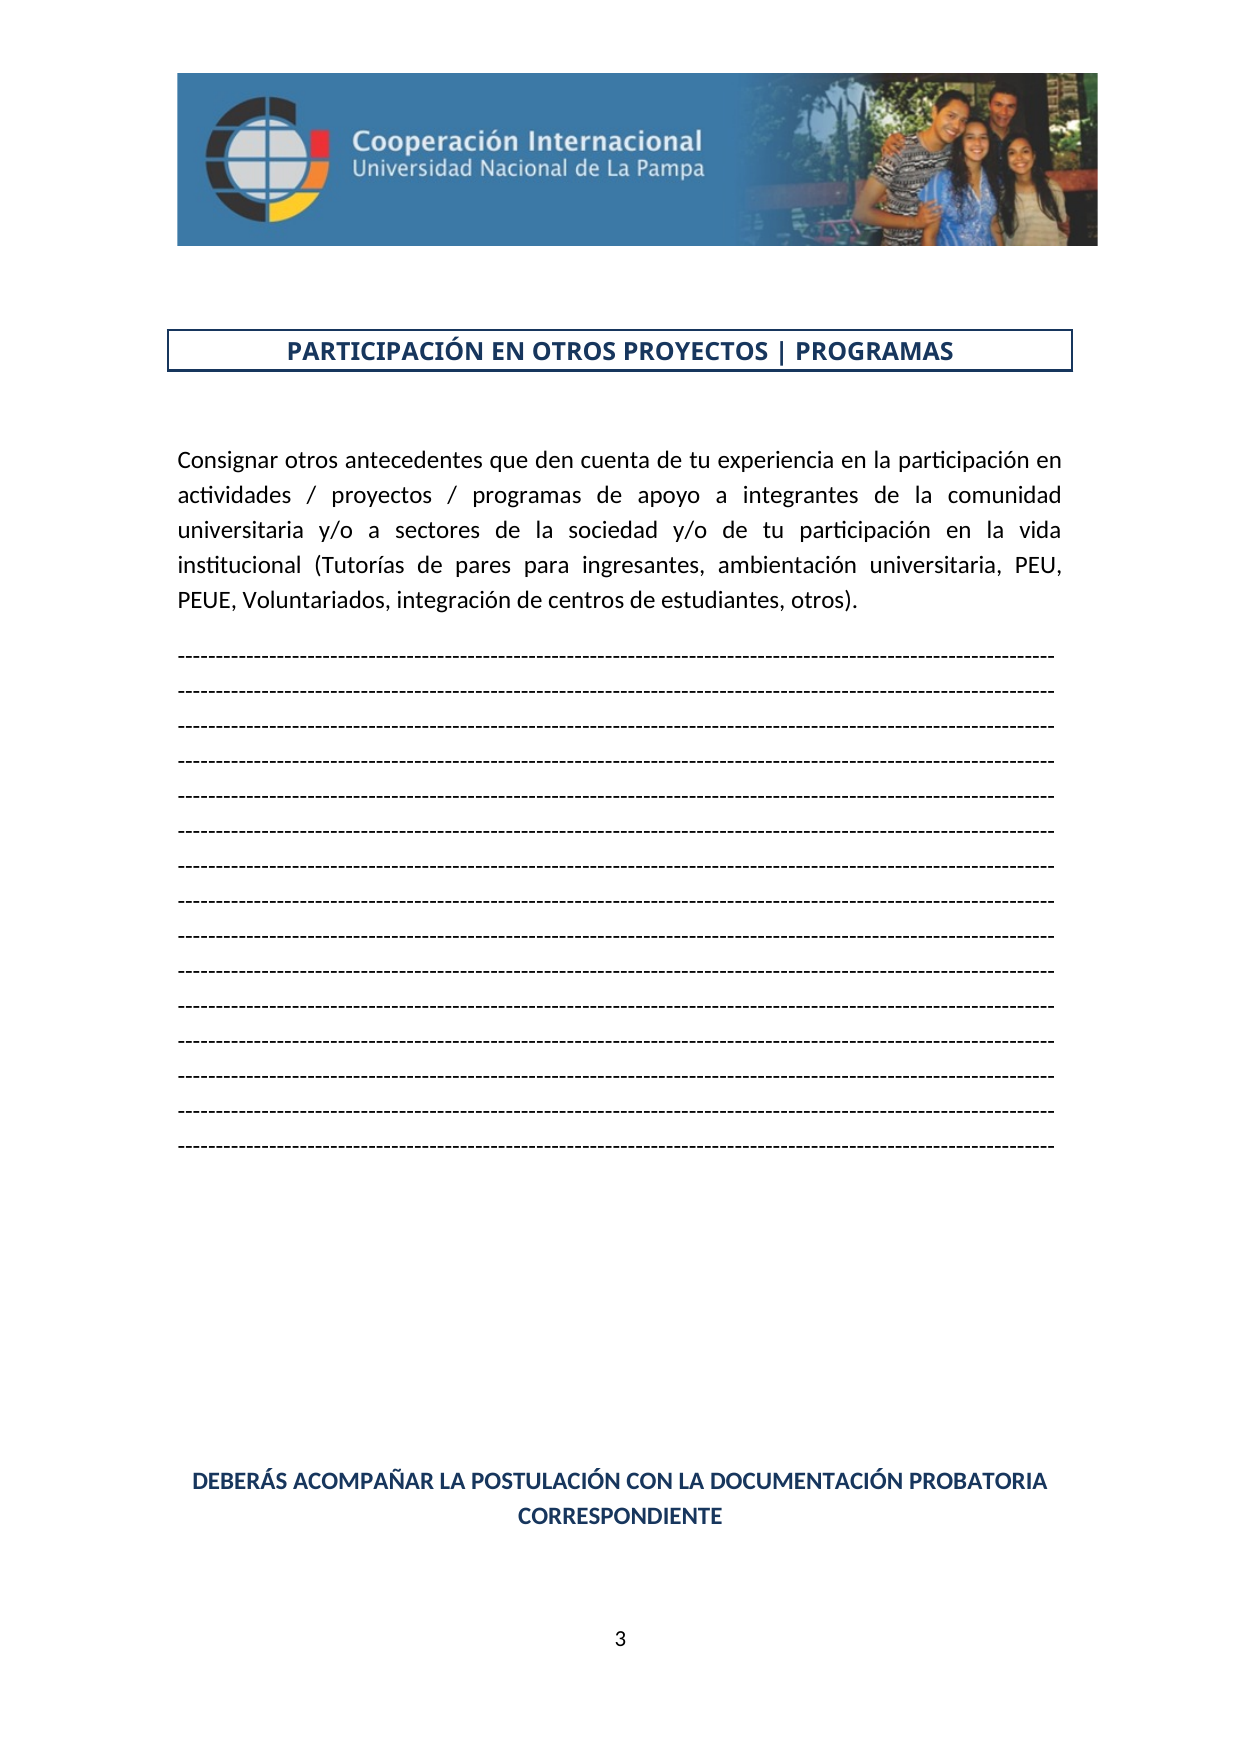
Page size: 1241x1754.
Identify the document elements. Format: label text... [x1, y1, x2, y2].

text DEBERÁS ACOMPAÑAR LA POSTULACIÓN CON LA DOCUMENTACIÓN PROBATORIA CORRESPONDIENTE [177, 1465, 1063, 1531]
text PARTICIPACIÓN EN OTROS PROYECTOS | PROGRAMAS [169, 331, 1071, 369]
picture [177, 73, 1098, 246]
text --------------------------------------------------------------------------------------------------------------------------------------------------------------------------------------------------------------------------------------------------------------------------------------------------------------------------------------------------------------------------------------------------------------------------------------------------------------------------------------------------------------------------------------------------------------------------------------------------------------------------------------------------------------------------------------------------------------------------------------------------------------------------------------------------------------------------------------------------------------------------------------------------------------------------------------------------------------------------------------------------------------------------------------------------------------------------------------------------------------------------------------------------------------------------------------------------------------------------------------------------------------------------------------------------------------------------------------------------------------------------------------------------------------------------------------------------------------------------------------------------------------------------------------------------------------------------------------------------------------------------------------------------------------------------------------------------------------------------------------------------------------------------------------------- [177, 640, 1063, 1161]
text Consignar otros antecedentes que den cuenta de tu experiencia en la participación en actividades / proyectos / programas de apoyo a integrantes de la comunidad universitaria y/o a sectores de la sociedad y/o de tu participación en la vida institucional (Tutorías de pares para ingresantes, ambientación universitaria, PEU, PEUE, Voluntariados, integración de centros de estudiantes, otros). [177, 444, 1063, 615]
